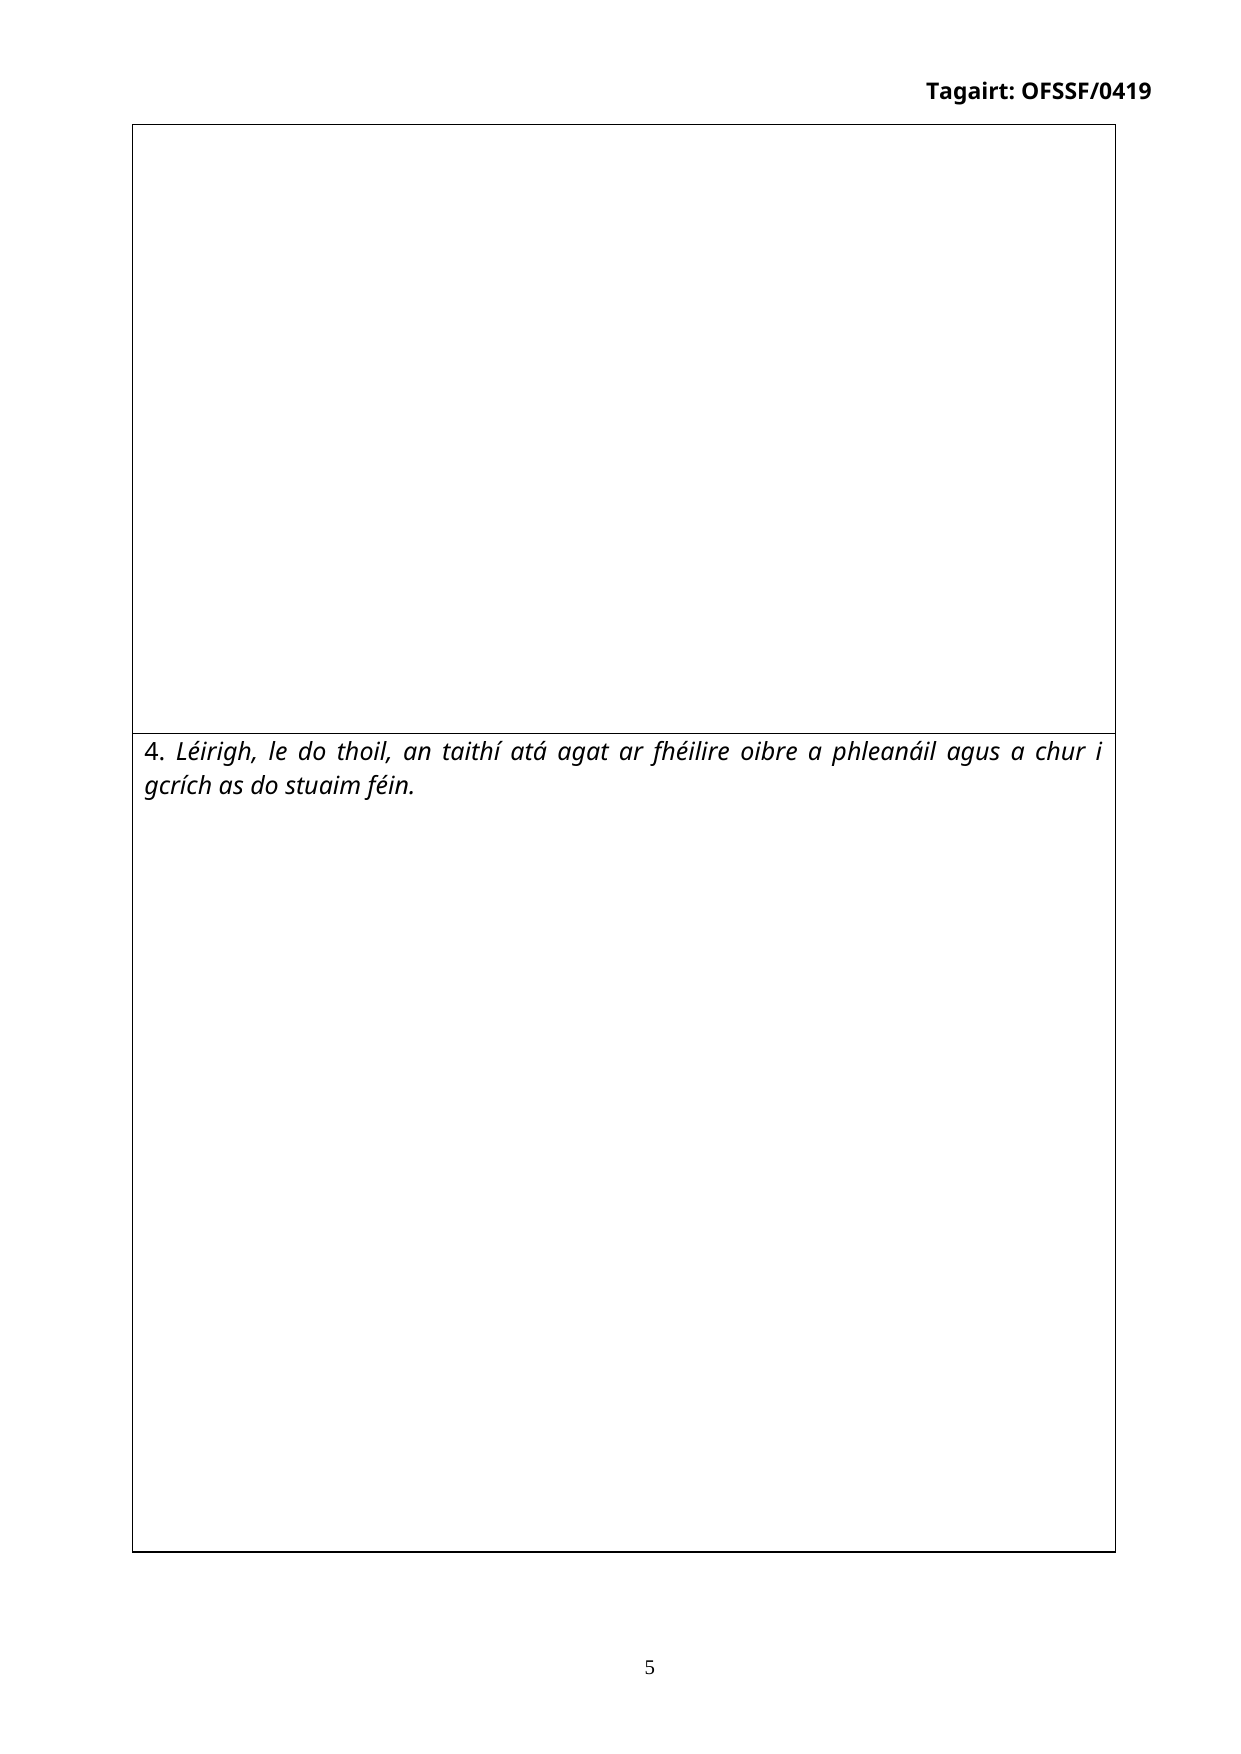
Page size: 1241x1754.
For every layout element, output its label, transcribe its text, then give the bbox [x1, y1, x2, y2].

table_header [133, 125, 1115, 733]
table_cell 4. Léirigh, le do thoil, an taithí atá agat ar fhéilire oibre a phleanáil agus a chur i gcrích as do stuaim féin. [133, 734, 1115, 1551]
